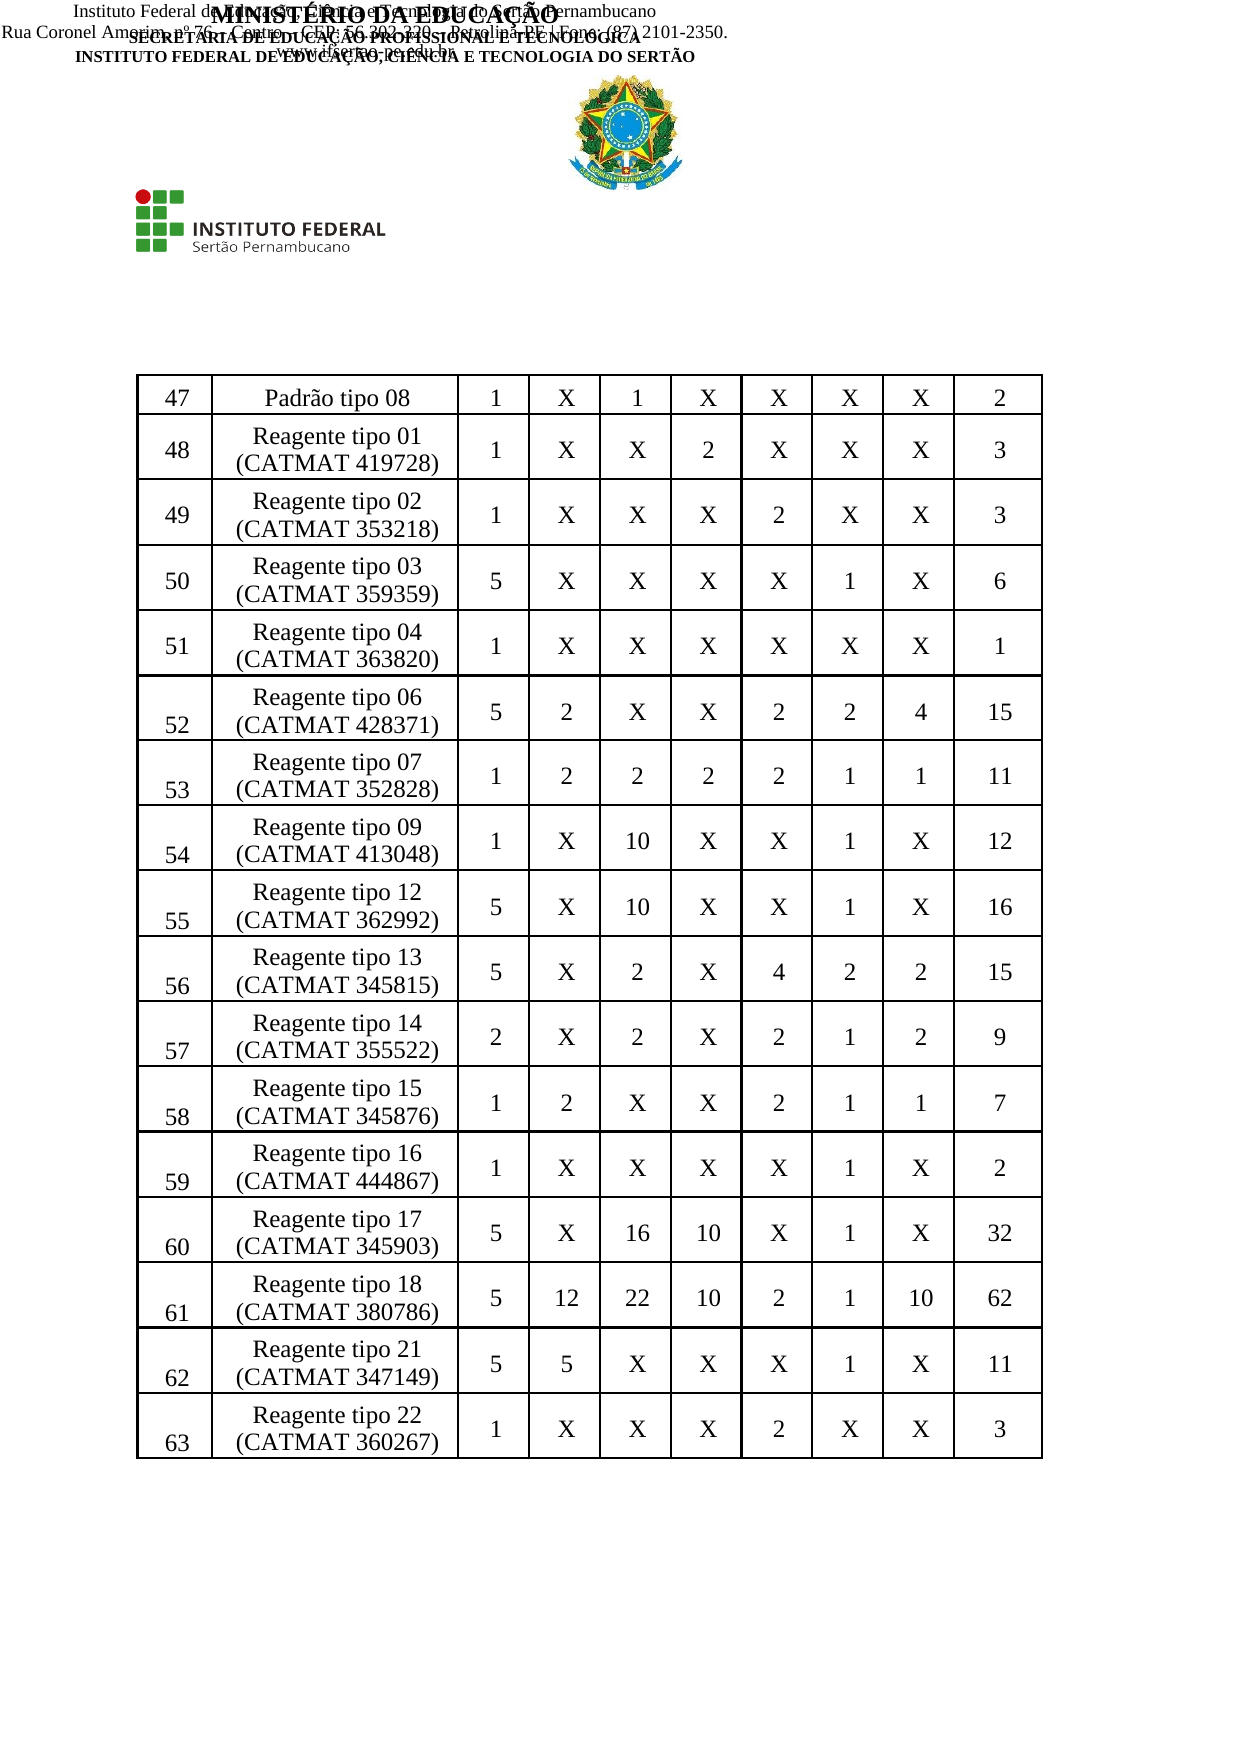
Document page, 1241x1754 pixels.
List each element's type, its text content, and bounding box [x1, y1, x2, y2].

table_cell X [530, 871, 599, 934]
table_cell 56 [139, 937, 211, 1000]
table_cell 5 [459, 871, 528, 934]
table_cell X [884, 1133, 953, 1196]
table_header 1 [459, 376, 528, 413]
table_cell Reagente tipo 21 (CATMAT 347149) [213, 1329, 457, 1392]
table_cell Reagente tipo 17 (CATMAT 345903) [213, 1198, 457, 1261]
table_cell 2 [955, 1133, 1041, 1196]
table_cell 55 [139, 871, 211, 934]
table_cell X [672, 546, 740, 609]
table_cell X [884, 806, 953, 869]
table_cell 2 [743, 1394, 811, 1457]
table_cell Reagente tipo 06 (CATMAT 428371) [213, 677, 457, 738]
picture [135, 189, 386, 252]
table_cell X [884, 871, 953, 934]
table_cell 1 [459, 1067, 528, 1130]
table_cell X [743, 871, 811, 934]
table_cell X [672, 611, 740, 673]
table_cell 15 [955, 677, 1041, 738]
table_header X [743, 376, 811, 413]
table_cell 5 [459, 546, 528, 609]
table_cell X [672, 1329, 740, 1392]
table_cell 1 [884, 1067, 953, 1130]
table_cell X [601, 1067, 670, 1130]
table_cell 5 [459, 677, 528, 738]
table_cell 2 [743, 480, 811, 543]
table_cell 61 [139, 1263, 211, 1326]
table_cell 1 [955, 611, 1041, 673]
table_cell 1 [813, 546, 882, 609]
table_cell X [884, 415, 953, 478]
table_cell 1 [813, 1329, 882, 1392]
table_cell 2 [459, 1002, 528, 1065]
table_cell X [884, 546, 953, 609]
table_cell 9 [955, 1002, 1041, 1065]
table_cell X [743, 1198, 811, 1261]
table_cell X [601, 1329, 670, 1392]
table_cell 1 [813, 871, 882, 934]
table_cell Reagente tipo 04 (CATMAT 363820) [213, 611, 457, 673]
table_cell Reagente tipo 03 (CATMAT 359359) [213, 546, 457, 609]
table_cell 1 [813, 806, 882, 869]
table_cell 1 [459, 806, 528, 869]
table_cell 10 [672, 1198, 740, 1261]
table_cell 1 [813, 1133, 882, 1196]
table_header X [530, 376, 599, 413]
table_cell Reagente tipo 14 (CATMAT 355522) [213, 1002, 457, 1065]
table_cell 2 [672, 741, 740, 804]
table_cell X [813, 480, 882, 543]
table_cell X [672, 937, 740, 1000]
table_cell X [530, 1198, 599, 1261]
table_cell 5 [459, 1263, 528, 1326]
table_cell 16 [601, 1198, 670, 1261]
table_cell 2 [813, 937, 882, 1000]
table_cell 54 [139, 806, 211, 869]
table_cell Reagente tipo 02 (CATMAT 353218) [213, 480, 457, 543]
table_cell 3 [955, 480, 1041, 543]
table_cell X [672, 480, 740, 543]
table_cell 1 [813, 1198, 882, 1261]
table_cell 1 [459, 1133, 528, 1196]
table_cell Reagente tipo 07 (CATMAT 352828) [213, 741, 457, 804]
table_cell 2 [743, 741, 811, 804]
table_cell 2 [813, 677, 882, 738]
table_cell X [672, 871, 740, 934]
table_cell X [672, 1394, 740, 1457]
table_cell 22 [601, 1263, 670, 1326]
table_cell 2 [884, 1002, 953, 1065]
table_cell 52 [139, 677, 211, 738]
table_cell 16 [955, 871, 1041, 934]
table_cell X [743, 806, 811, 869]
table_cell X [743, 415, 811, 478]
table_cell X [672, 1133, 740, 1196]
table_cell X [601, 415, 670, 478]
table_cell X [813, 415, 882, 478]
table_cell 2 [884, 937, 953, 1000]
table_cell 2 [743, 1263, 811, 1326]
table_cell 1 [459, 741, 528, 804]
table_cell X [672, 677, 740, 738]
table_cell 62 [955, 1263, 1041, 1326]
table_cell X [530, 1133, 599, 1196]
table_cell X [530, 611, 599, 673]
table_cell X [884, 1198, 953, 1261]
table_header X [884, 376, 953, 413]
table_cell 50 [139, 546, 211, 609]
table_cell X [530, 546, 599, 609]
table_cell 5 [459, 1198, 528, 1261]
table_cell 2 [743, 677, 811, 738]
picture [568, 75, 683, 190]
table_cell 1 [459, 480, 528, 543]
table_cell X [530, 1002, 599, 1065]
table_cell X [884, 480, 953, 543]
table_cell 58 [139, 1067, 211, 1130]
table_cell X [813, 611, 882, 673]
table_cell Reagente tipo 13 (CATMAT 345815) [213, 937, 457, 1000]
table_cell X [530, 806, 599, 869]
table_cell 1 [459, 611, 528, 673]
table_cell X [884, 1394, 953, 1457]
table_cell X [672, 806, 740, 869]
table_cell 51 [139, 611, 211, 673]
table_cell 2 [530, 677, 599, 738]
table_cell X [530, 415, 599, 478]
table_cell X [884, 611, 953, 673]
table_cell Reagente tipo 01 (CATMAT 419728) [213, 415, 457, 478]
table_cell 49 [139, 480, 211, 543]
table_cell 2 [743, 1002, 811, 1065]
table_cell 5 [459, 937, 528, 1000]
table_cell 10 [601, 806, 670, 869]
table_cell 1 [813, 1002, 882, 1065]
table_cell 62 [139, 1329, 211, 1392]
table_cell 1 [459, 1394, 528, 1457]
table_header X [813, 376, 882, 413]
table_cell 32 [955, 1198, 1041, 1261]
table_cell 12 [530, 1263, 599, 1326]
table_cell Reagente tipo 09 (CATMAT 413048) [213, 806, 457, 869]
table_cell X [601, 1394, 670, 1457]
table_cell 15 [955, 937, 1041, 1000]
table_cell 2 [601, 937, 670, 1000]
table_cell 5 [459, 1329, 528, 1392]
table_cell 3 [955, 415, 1041, 478]
table_cell 3 [955, 1394, 1041, 1457]
table_cell X [601, 546, 670, 609]
table_cell 2 [530, 741, 599, 804]
table_cell X [672, 1067, 740, 1130]
table_cell X [601, 677, 670, 738]
table_header Padrão tipo 08 [213, 376, 457, 413]
table_header 2 [955, 376, 1041, 413]
table_cell 1 [813, 741, 882, 804]
table_cell 57 [139, 1002, 211, 1065]
table_cell 10 [884, 1263, 953, 1326]
table_cell X [743, 546, 811, 609]
table_cell 6 [955, 546, 1041, 609]
table_cell X [601, 1133, 670, 1196]
table_cell 7 [955, 1067, 1041, 1130]
table_cell 4 [884, 677, 953, 738]
table_cell 1 [884, 741, 953, 804]
table_cell 11 [955, 1329, 1041, 1392]
table_cell X [743, 1133, 811, 1196]
table_header X [672, 376, 740, 413]
table_cell 10 [601, 871, 670, 934]
table_cell X [743, 1329, 811, 1392]
table_cell 63 [139, 1394, 211, 1457]
table_cell X [813, 1394, 882, 1457]
table_cell X [743, 611, 811, 673]
table_header 47 [139, 376, 211, 413]
table_cell X [530, 1394, 599, 1457]
table_cell Reagente tipo 22 (CATMAT 360267) [213, 1394, 457, 1457]
table_cell 11 [955, 741, 1041, 804]
table_cell Reagente tipo 18 (CATMAT 380786) [213, 1263, 457, 1326]
table_cell 2 [672, 415, 740, 478]
table_cell 2 [601, 741, 670, 804]
table_cell X [884, 1329, 953, 1392]
table_cell Reagente tipo 15 (CATMAT 345876) [213, 1067, 457, 1130]
table_cell 48 [139, 415, 211, 478]
table_cell 1 [459, 415, 528, 478]
table_cell 5 [530, 1329, 599, 1392]
table_cell 59 [139, 1133, 211, 1196]
table_cell 60 [139, 1198, 211, 1261]
table_cell 2 [743, 1067, 811, 1130]
table_header 1 [601, 376, 670, 413]
table_cell 10 [672, 1263, 740, 1326]
table_cell 2 [601, 1002, 670, 1065]
table_cell 1 [813, 1263, 882, 1326]
table_cell 4 [743, 937, 811, 1000]
table_cell 2 [530, 1067, 599, 1130]
table_cell X [530, 937, 599, 1000]
table_cell Reagente tipo 12 (CATMAT 362992) [213, 871, 457, 934]
table_cell 12 [955, 806, 1041, 869]
table_cell X [601, 611, 670, 673]
table_cell Reagente tipo 16 (CATMAT 444867) [213, 1133, 457, 1196]
table_cell 53 [139, 741, 211, 804]
table_cell X [530, 480, 599, 543]
table_cell X [601, 480, 670, 543]
table_cell X [672, 1002, 740, 1065]
table_cell 1 [813, 1067, 882, 1130]
